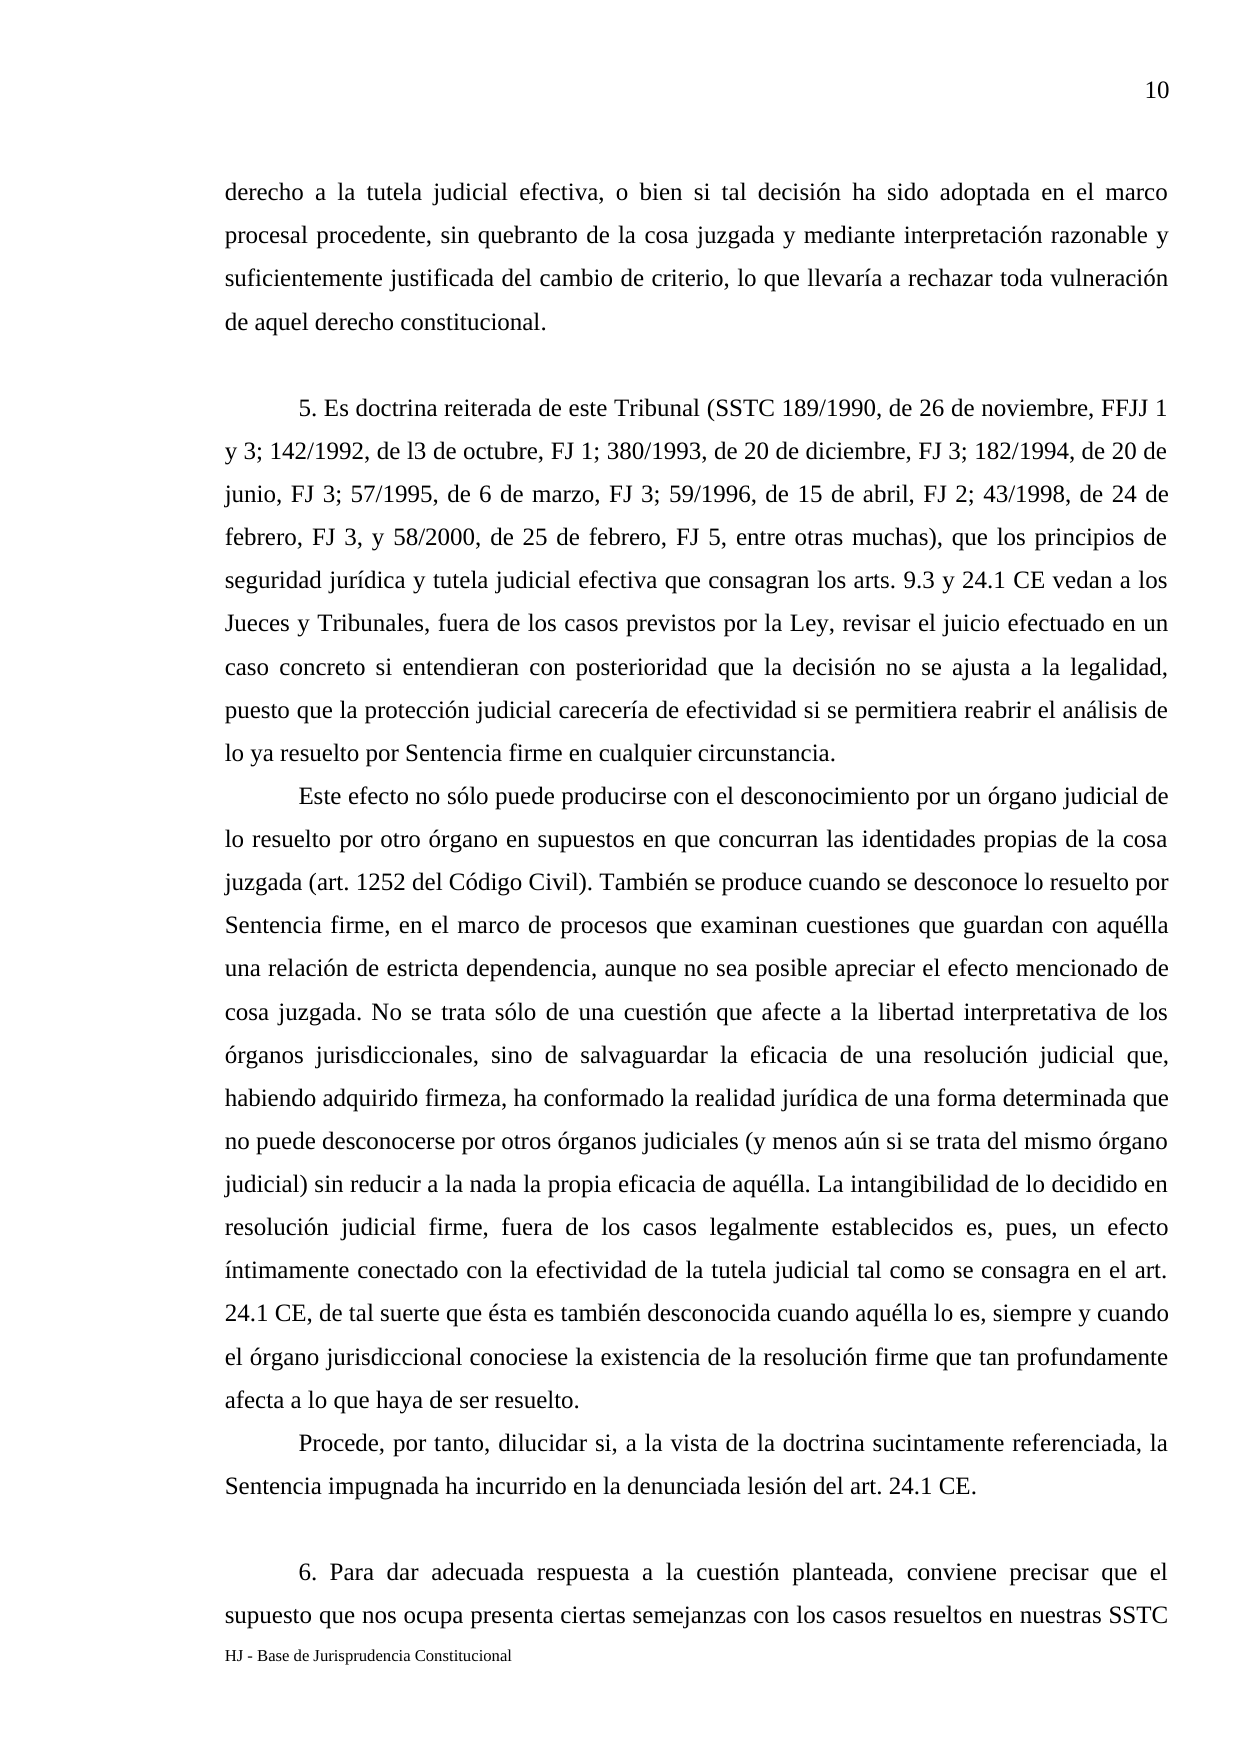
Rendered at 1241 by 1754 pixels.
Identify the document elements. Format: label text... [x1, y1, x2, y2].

text Procede, por tanto, dilucidar si, a la vista de la doctrina sucintamente referenciada, la Sentencia impugnada ha incurrido en la denunciada lesión del art. 24.1 CE. [224, 1428, 1169, 1500]
text Este efecto no sólo puede producirse con el desconocimiento por un órgano judicial de lo resuelto por otro órgano en supuestos en que concurran las identidades propias de la cosa juzgada (art. 1252 del Código Civil). También se produce cuando se desconoce lo resuelto por Sentencia firme, en el marco de procesos que examinan cuestiones que guardan con aquélla una relación de estricta dependencia, aunque no sea posible apreciar el efecto mencionado de cosa juzgada. No se trata sólo de una cuestión que afecte a la libertad interpretativa de los órganos jurisdiccionales, sino de salvaguardar la eficacia de una resolución judicial que, habiendo adquirido firmeza, ha conformado la realidad jurídica de una forma determinada que no puede desconocerse por otros órganos judiciales (y menos aún si se trata del mismo órgano judicial) sin reducir a la nada la propia eficacia de aquélla. La intangibilidad de lo decidido en resolución judicial firme, fuera de los casos legalmente establecidos es, pues, un efecto íntimamente conectado con la efectividad de la tutela judicial tal como se consagra en el art. 24.1 CE, de tal suerte que ésta es también desconocida cuando aquélla lo es, siempre y cuando el órgano jurisdiccional conociese la existencia de la resolución firme que tan profundamente afecta a lo que haya de ser resuelto. [224, 781, 1169, 1413]
text 5. Es doctrina reiterada de este Tribunal (SSTC 189/1990, de 26 de noviembre, FFJJ 1 y 3; 142/1992, de l3 de octubre, FJ 1; 380/1993, de 20 de diciembre, FJ 3; 182/1994, de 20 de junio, FJ 3; 57/1995, de 6 de marzo, FJ 3; 59/1996, de 15 de abril, FJ 2; 43/1998, de 24 de febrero, FJ 3, y 58/2000, de 25 de febrero, FJ 5, entre otras muchas), que los principios de seguridad jurídica y tutela judicial efectiva que consagran los arts. 9.3 y 24.1 CE vedan a los Jueces y Tribunales, fuera de los casos previstos por la Ley, revisar el juicio efectuado en un caso concreto si entendieran con posterioridad que la decisión no se ajusta a la legalidad, puesto que la protección judicial carecería de efectividad si se permitiera reabrir el análisis de lo ya resuelto por Sentencia firme en cualquier circunstancia. [224, 393, 1169, 767]
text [224, 1557, 1169, 1629]
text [224, 177, 1169, 335]
